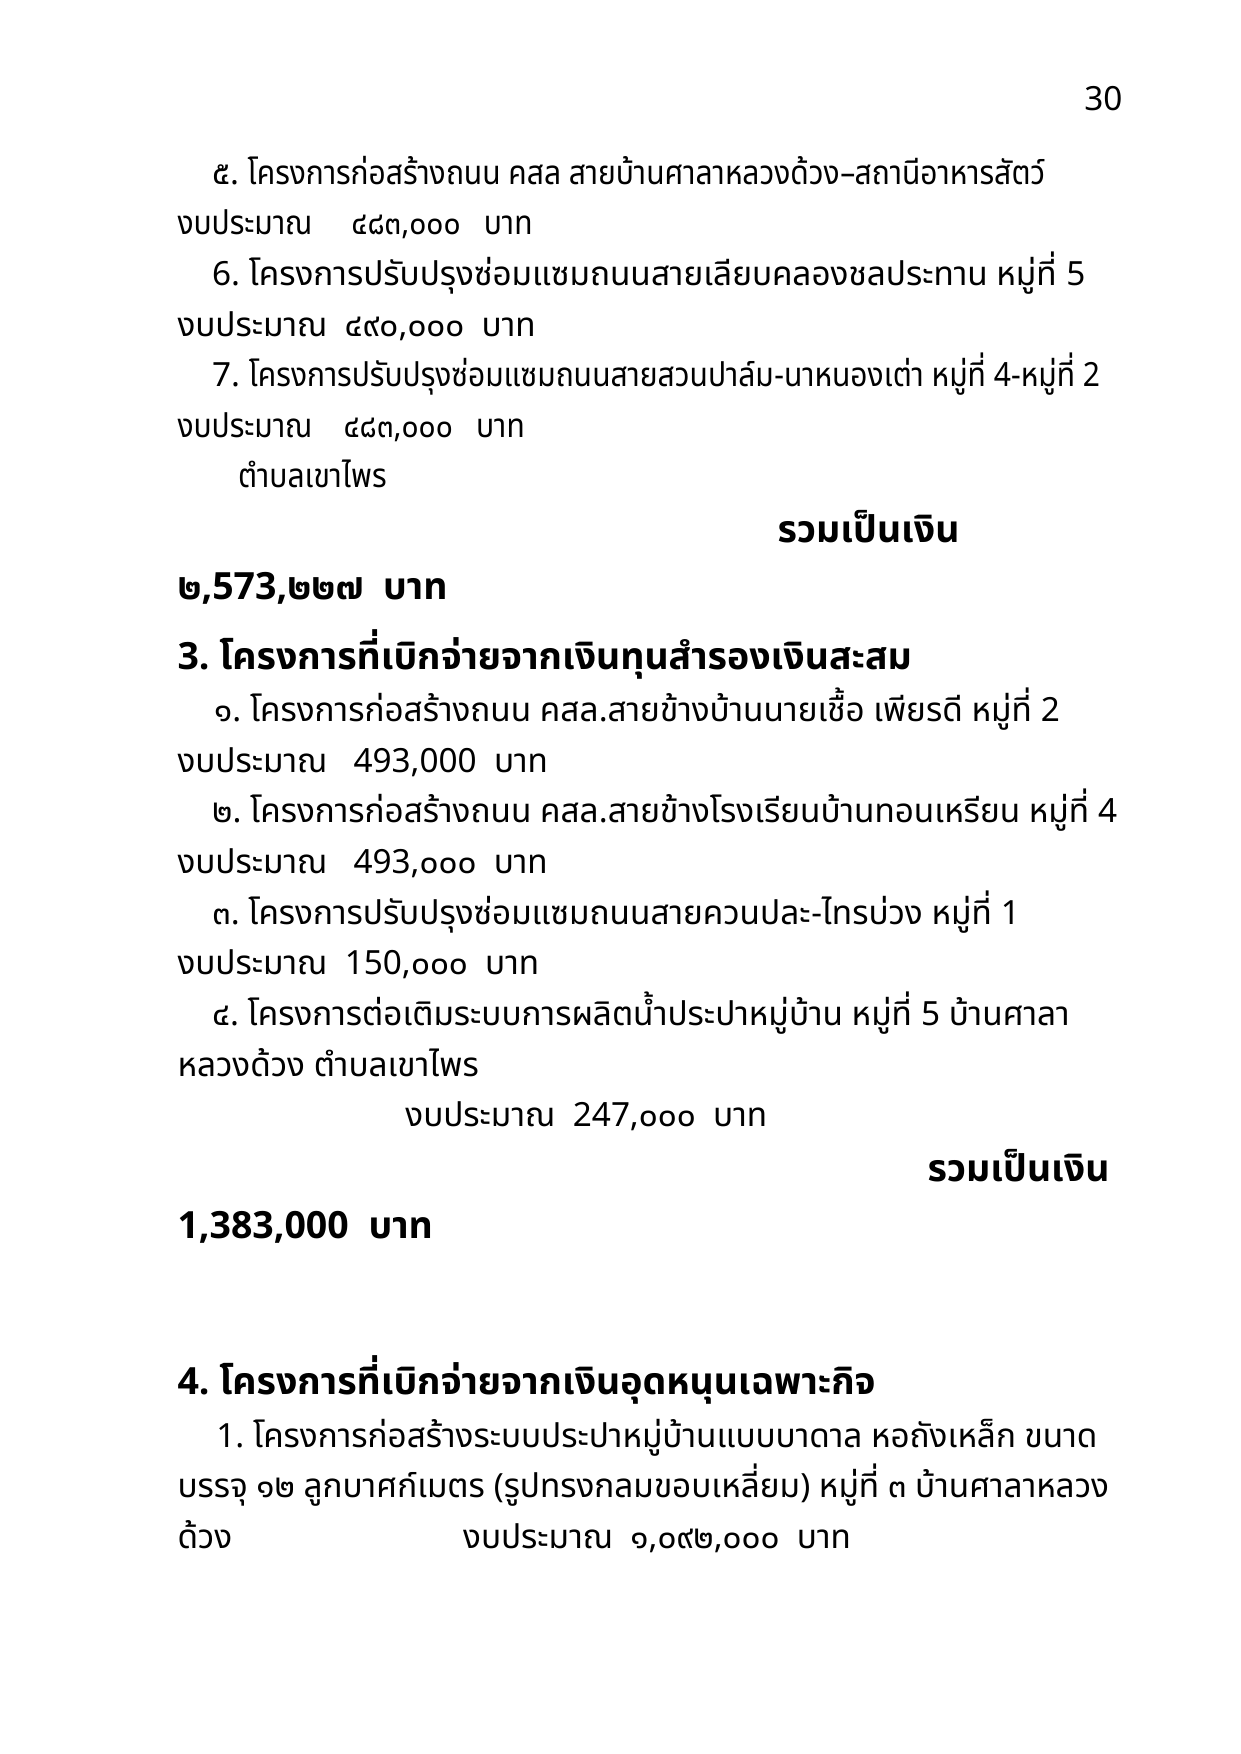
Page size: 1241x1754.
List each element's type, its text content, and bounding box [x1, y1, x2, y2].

text ตำบลเขาไพร รวมเป็นเงิน ๒,573,๒๒๗ บาท [177, 452, 1122, 617]
text 6. โครงการปรับปรุงซ่อมแซมถนนสายเลียบคลองชลประทาน หมู่ที่ 5 งบประมาณ ๔๙๐,๐๐๐ บาท [177, 250, 1122, 351]
text ๔. โครงการต่อเติมระบบการผลิตน้ำประปาหมู่บ้าน หมู่ที่ 5 บ้านศาลาหลวงด้วง ตำบลเขาไพร งบประมาณ 247,๐๐๐ บาท [177, 990, 1122, 1142]
text ๓. โครงการปรับปรุงซ่อมแซมถนนสายควนปละ-ไทรบ่วง หมู่ที่ 1 งบประมาณ 150,๐๐๐ บาท [177, 888, 1122, 990]
text 4. โครงการที่เบิกจ่ายจากเงินอุดหนุนเฉพาะกิจ [177, 1354, 1122, 1412]
text 3. โครงการที่เบิกจ่ายจากเงินทุนสำรองเงินสะสม [177, 629, 1122, 686]
text ๕. โครงการก่อสร้างถนน คสล สายบ้านศาลาหลวงด้วง–สถานีอาหารสัตว์ งบประมาณ ๔๘๓,๐๐๐ บาท [177, 148, 1122, 250]
text ๒. โครงการก่อสร้างถนน คสล.สายข้างโรงเรียนบ้านทอนเหรียน หมู่ที่ 4 งบประมาณ 493,๐๐๐ บาท [177, 787, 1122, 888]
text 1. โครงการก่อสร้างระบบประปาหมู่บ้านแบบบาดาล หอถังเหล็ก ขนาดบรรจุ ๑๒ ลูกบาศก์เมตร (รูปทรงกลมขอบเหลี่ยม) หมู่ที่ ๓ บ้านศาลาหลวงด้วง งบประมาณ ๑,๐๙๒,๐๐๐ บาท [177, 1412, 1122, 1563]
text รวมเป็นเงิน 1,383,000 บาท [177, 1142, 1122, 1255]
text ๑. โครงการก่อสร้างถนน คสล.สายข้างบ้านนายเชื้อ เพียรดี หมู่ที่ 2 งบประมาณ 493,000 บาท [177, 686, 1122, 787]
text 7. โครงการปรับปรุงซ่อมแซมถนนสายสวนปาล์ม-นาหนองเต่า หมู่ที่ 4-หมู่ที่ 2 งบประมาณ ๔๘๓,๐๐๐ บาท [177, 351, 1122, 452]
